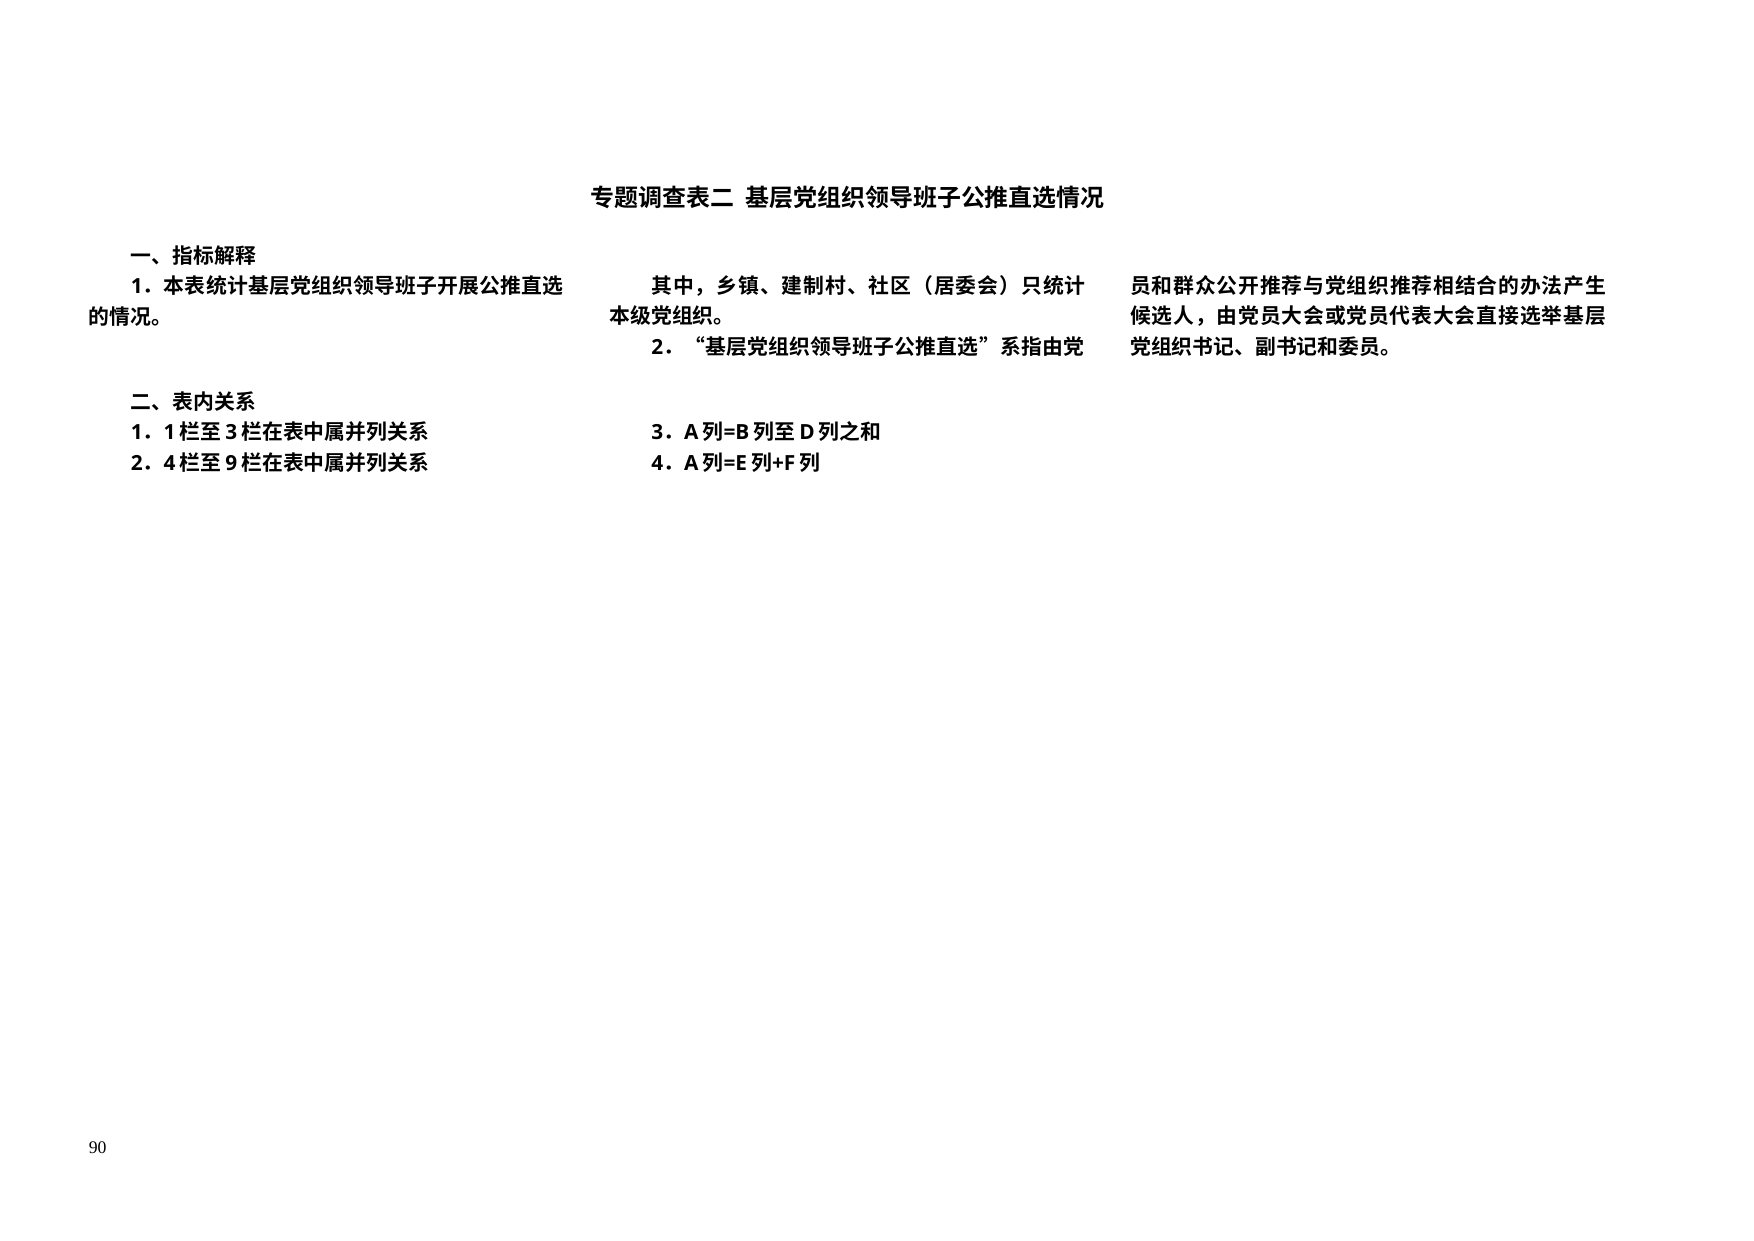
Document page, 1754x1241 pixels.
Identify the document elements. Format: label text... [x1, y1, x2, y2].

text 一、指标解释 [89, 239, 1606, 269]
text 2．“基层党组织领导班子公推直选”系指由党员和群众公开推荐与党组织推荐相结合的办法产生候选人，由党员大会或党员代表大会直接选举基层党组织书记、副书记和委员。 [1130, 269, 1606, 360]
text 其中，乡镇、建制村、社区（居委会）只统计本级党组织。 [609, 269, 1086, 330]
text 2．“基层党组织领导班子公推直选”系指由党员和群众公开推荐与党组织推荐相结合的办法产生候选人，由党员大会或党员代表大会直接选举基层党组织书记、副书记和委员。 [609, 330, 1086, 360]
text 4．A列=E列+F列 [609, 446, 1085, 476]
text 3．A列=B列至D列之和 [609, 416, 1085, 446]
text 2．4栏至9栏在表中属并列关系 [89, 446, 565, 476]
text 1．1栏至3栏在表中属并列关系 [89, 416, 565, 446]
text 二、表内关系 [89, 385, 1606, 416]
text 1．本表统计基层党组织领导班子开展公推直选的情况。 [89, 269, 565, 330]
text 专题调查表二 基层党组织领导班子公推直选情况 [89, 173, 1606, 214]
